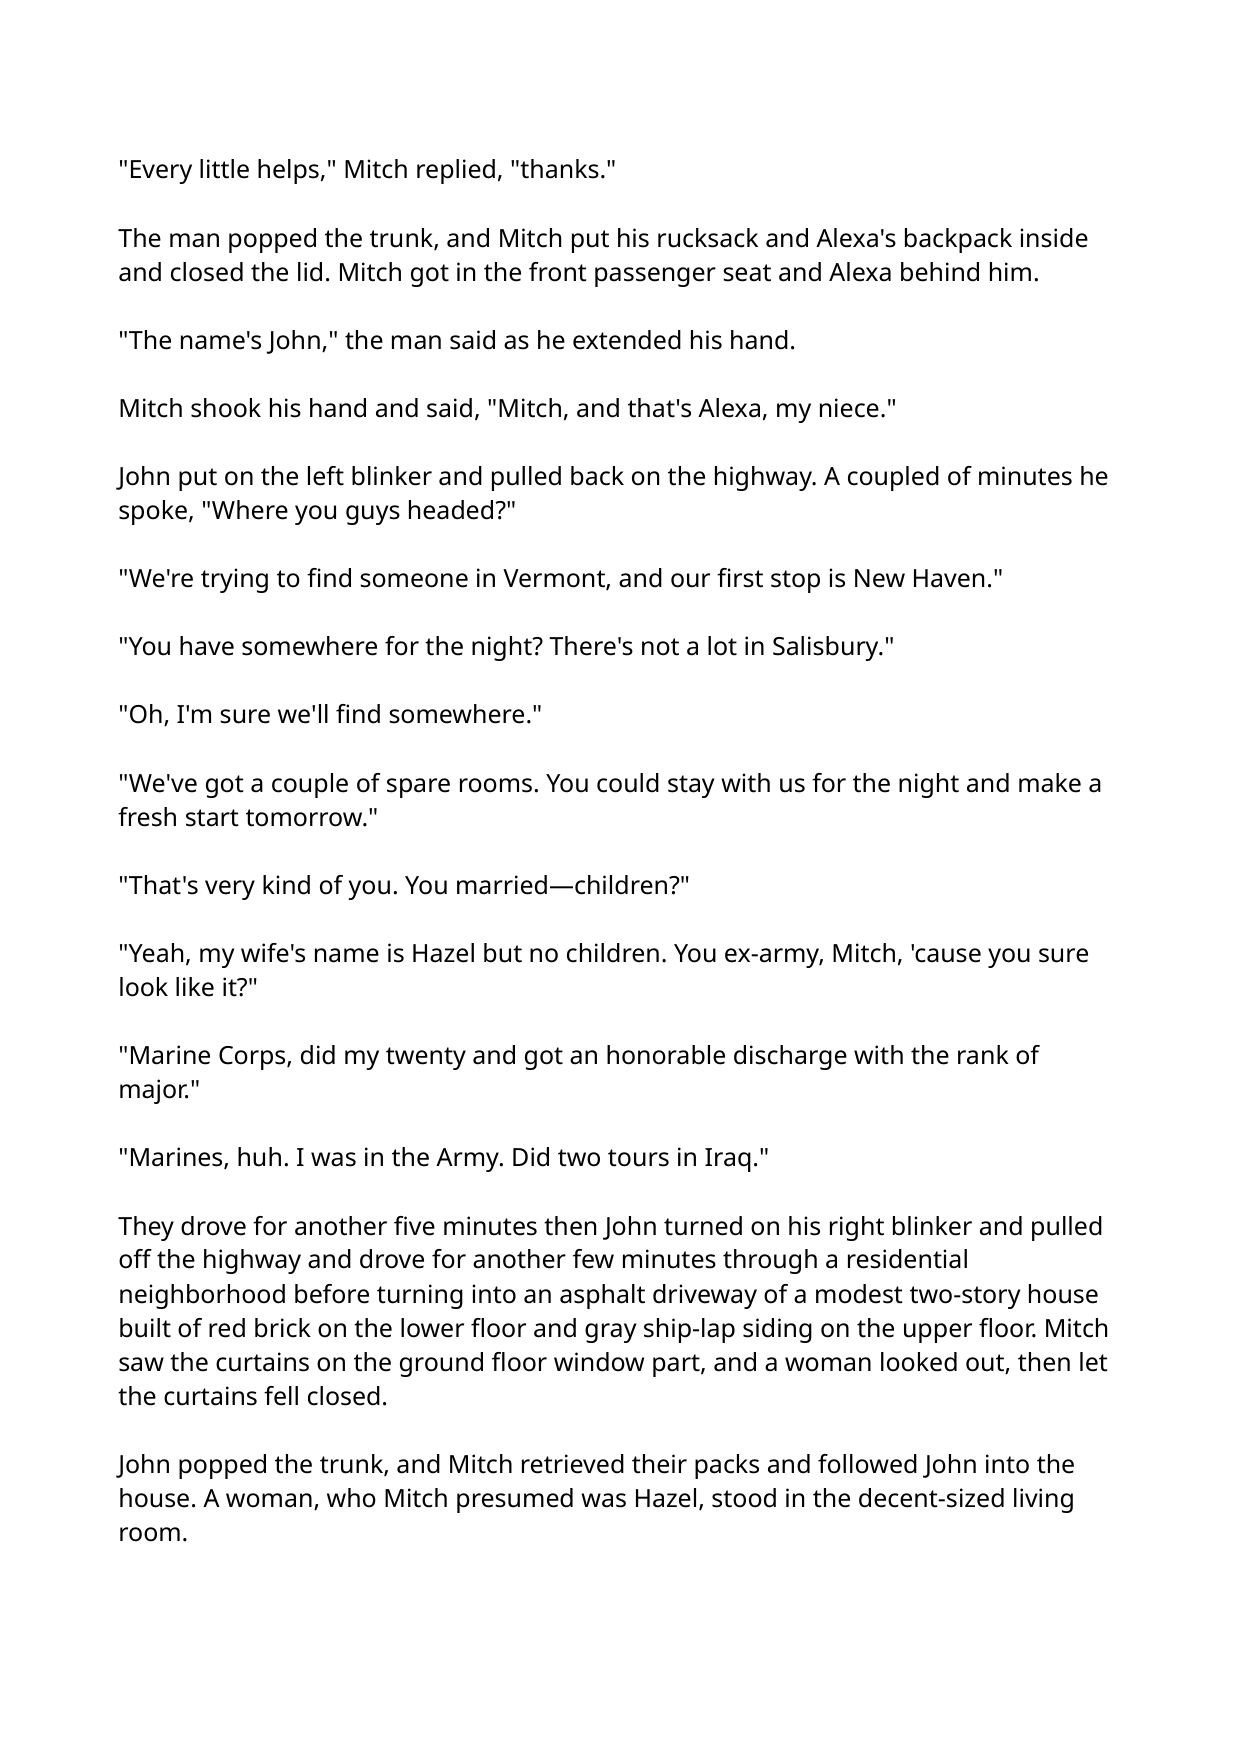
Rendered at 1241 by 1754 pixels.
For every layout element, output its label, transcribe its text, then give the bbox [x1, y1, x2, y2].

text "Oh, I'm sure we'll find somewhere." [118, 697, 1122, 731]
text John popped the trunk, and Mitch retrieved their packs and followed John into the house. A woman, who Mitch presumed was Hazel, stood in the decent-sized living room. [118, 1447, 1122, 1549]
text They drove for another five minutes then John turned on his right blinker and pulled off the highway and drove for another few minutes through a residential neighborhood before turning into an asphalt driveway of a modest two-story house built of red brick on the lower floor and gray ship-lap siding on the upper floor. Mitch saw the curtains on the ground floor window part, and a woman looked out, then let the curtains fell closed. [118, 1208, 1122, 1412]
text John put on the left blinker and pulled back on the highway. A coupled of minutes he spoke, "Where you guys headed?" [118, 459, 1122, 527]
text "The name's John," the man said as he extended his hand. [118, 322, 1122, 357]
text "Marines, huh. I was in the Army. Did two tours in Iraq." [118, 1140, 1122, 1174]
text The man popped the trunk, and Mitch put his rucksack and Alexa's backpack inside and closed the lid. Mitch got in the front passenger seat and Alexa behind him. [118, 220, 1122, 288]
text "We're trying to find someone in Vermont, and our first stop is New Haven." [118, 561, 1122, 595]
text "Marine Corps, did my twenty and got an honorable discharge with the rank of major." [118, 1038, 1122, 1106]
text "That's very kind of you. You married—children?" [118, 867, 1122, 902]
text "Yeah, my wife's name is Hazel but no children. You ex-army, Mitch, 'cause you sure look like it?" [118, 936, 1122, 1004]
text "Every little helps," Mitch replied, "thanks." [118, 152, 1122, 186]
text "You have somewhere for the night? There's not a lot in Salisbury." [118, 629, 1122, 663]
text Mitch shook his hand and said, "Mitch, and that's Alexa, my niece." [118, 391, 1122, 425]
text "We've got a couple of spare rooms. You could stay with us for the night and make a fresh start tomorrow." [118, 765, 1122, 833]
